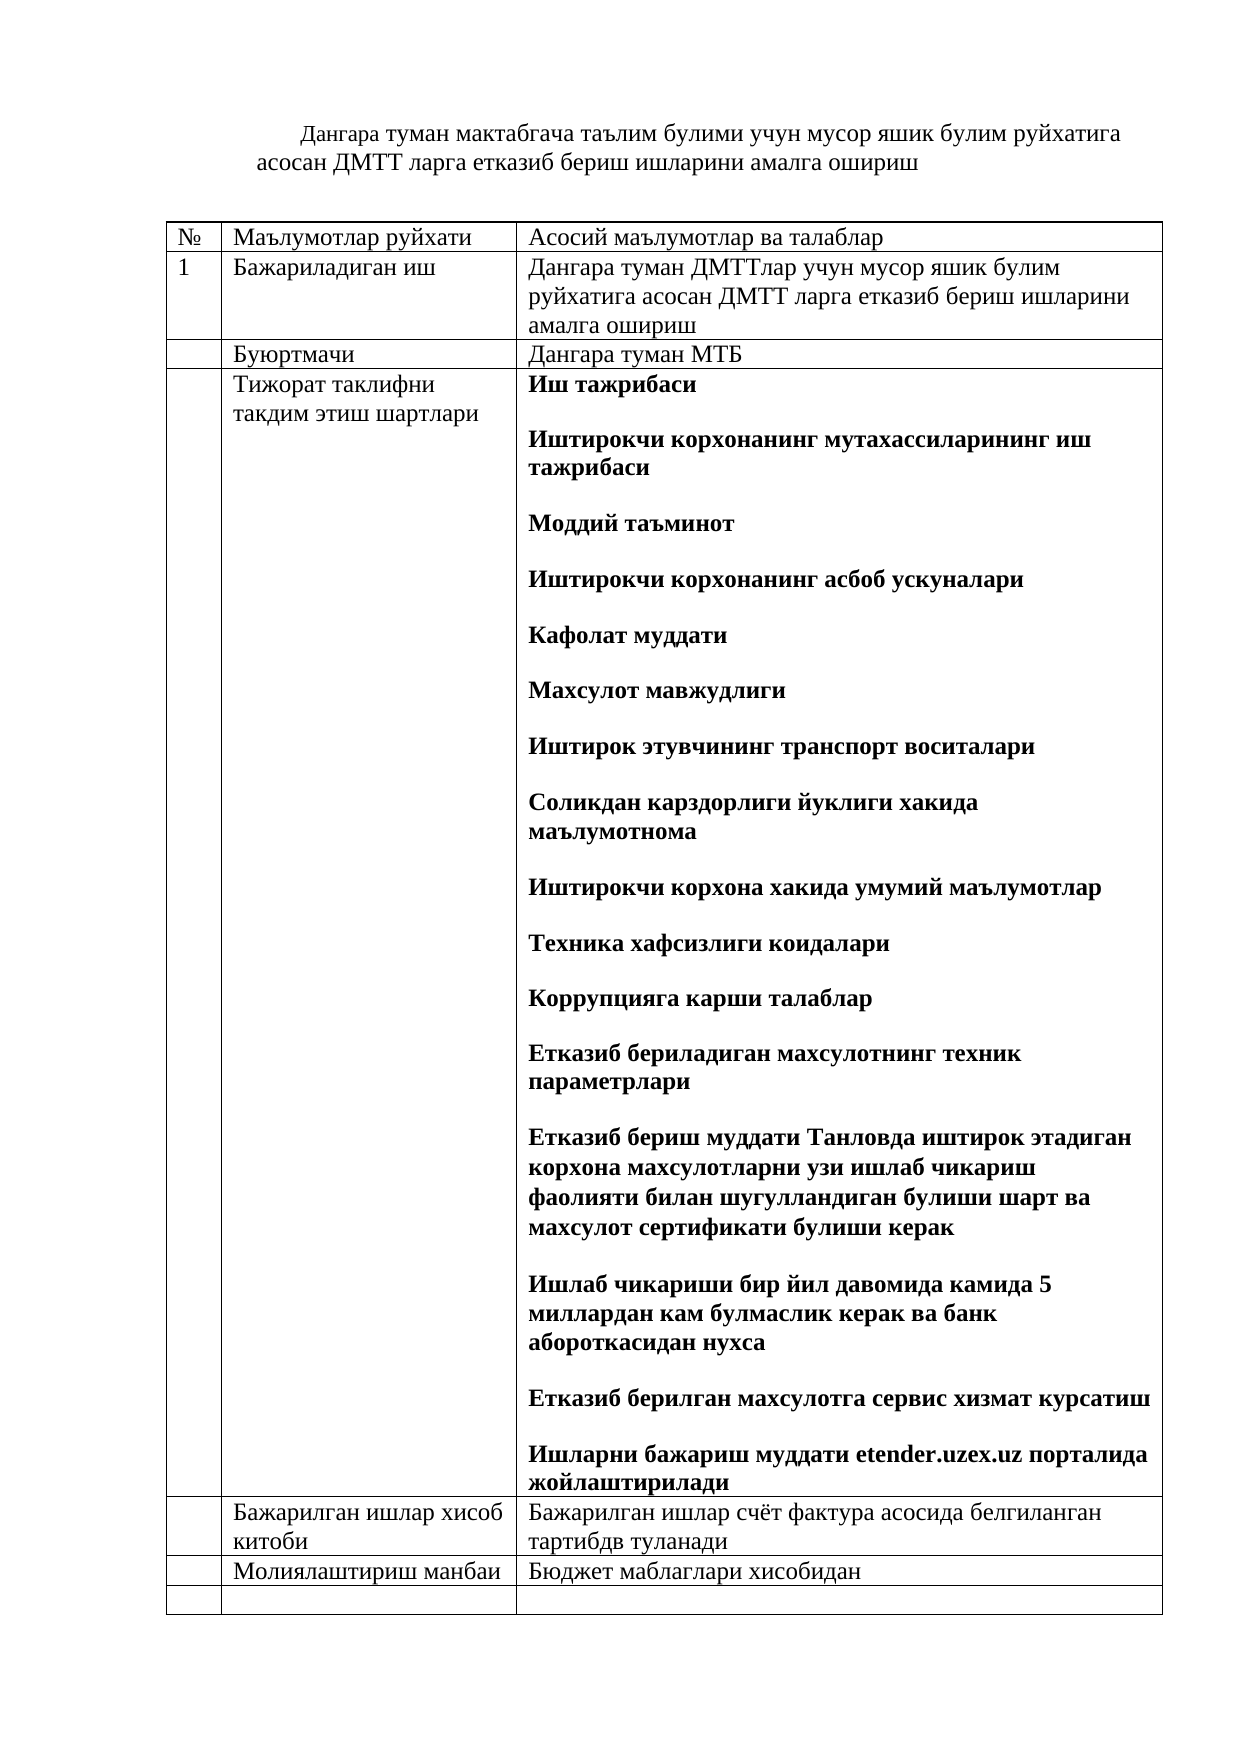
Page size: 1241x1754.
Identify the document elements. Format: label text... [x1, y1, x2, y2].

table_cell Дангара туман МТБ [517, 340, 1162, 368]
table_cell Бюджет маблаглари хисобидан [517, 1556, 1162, 1584]
table_cell Бажарилган ишлар хисоб китоби [222, 1497, 516, 1555]
text Дангара туман мактабгача таълим булими учун мусор яшик булим руйхатига асосан ДМТТ ларга етказиб бериш ишларини амалга ошириш [256, 118, 1152, 176]
table_cell Бажариладиган иш [222, 252, 516, 338]
table_cell Бажарилган ишлар счёт фактура асосида белгиланган тартибдв туланади [517, 1497, 1162, 1555]
table_cell [167, 1586, 221, 1614]
table_cell Тижорат таклифни такдим этиш шартлари [222, 369, 516, 1496]
table_cell [167, 369, 221, 1496]
table_header Асосий маълумотлар ва талаблар [517, 223, 1162, 251]
table_header № [167, 223, 221, 251]
table_cell Буюртмачи [222, 340, 516, 368]
table_cell [222, 1586, 516, 1614]
table_cell [517, 1586, 1162, 1614]
table_header Маълумотлар руйхати [222, 223, 516, 251]
table_cell [167, 340, 221, 368]
table_cell [167, 1497, 221, 1555]
table_cell Молиялаштириш манбаи [222, 1556, 516, 1584]
table_cell Дангара туман ДМТТлар учун мусор яшик булим руйхатига асосан ДМТТ ларга етказиб бериш ишларини амалга ошириш [517, 252, 1162, 338]
table_cell [167, 1556, 221, 1584]
table_cell Иш тажрибаси Иштирокчи корхонанинг мутахассиларининг иш тажрибаси Моддий таъминот Иштирокчи корхонанинг асбоб ускуналари Кафолат муддати Махсулот мавжудлиги Иштирок этувчининг транспорт воситалари Соликдан карздорлиги йуклиги хакида маълумотнома Иштирокчи корхона хакида умумий маълумотлар Техника хафсизлиги коидалари Коррупцияга карши талаблар Етказиб бериладиган махсулотнинг техник параметрлари Етказиб бериш муддати Танловда иштирок этадиган корхона махсулотларни узи ишлаб чикариш фаолияти билан шугулландиган булиши шарт ва махсулот сертификати булиши керак Ишлаб чикариши бир йил давомида камида 5 миллардан кам булмаслик керак ва банк абороткасидан нухса Етказиб берилган махсулотга сервис хизмат курсатиш Ишларни бажариш муддати etender.uzex.uz порталида жойлаштирилади [517, 369, 1162, 1496]
table_cell 1 [167, 252, 221, 338]
